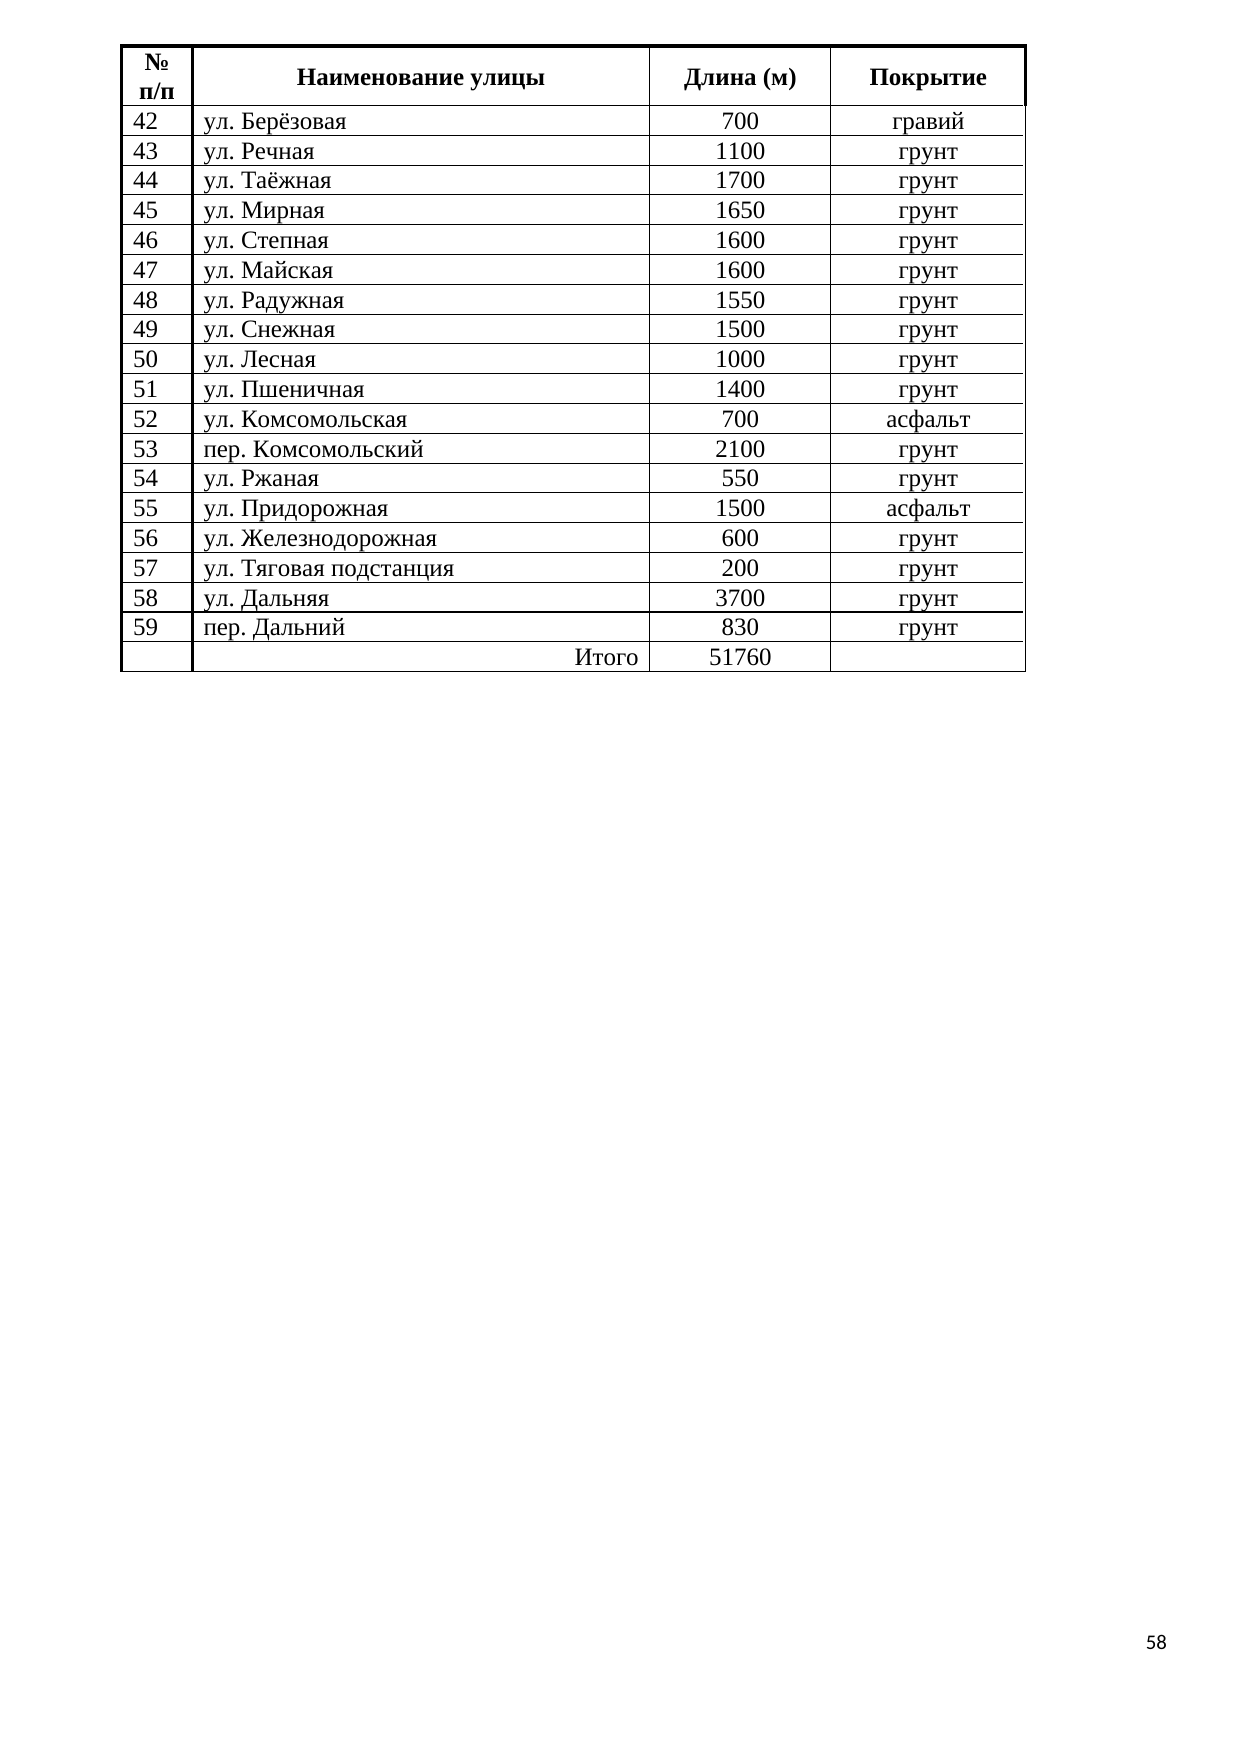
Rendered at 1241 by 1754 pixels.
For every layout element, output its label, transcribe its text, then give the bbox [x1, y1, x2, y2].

table_cell 830 [650, 613, 830, 641]
table_cell 45 [123, 195, 191, 224]
table_cell 53 [123, 434, 191, 462]
table_cell ул. Комсомольская [194, 404, 649, 433]
table_cell 50 [123, 344, 191, 373]
table_cell грунт [831, 582, 1025, 611]
table_header Покрытие [831, 48, 1024, 105]
table_cell грунт [831, 463, 1025, 492]
table_cell 1000 [650, 344, 830, 373]
table_cell 48 [123, 285, 191, 313]
table_cell ул. Снежная [194, 315, 649, 343]
table_cell грунт [831, 611, 1025, 641]
table_cell ул. Речная [194, 136, 649, 164]
table_cell грунт [831, 373, 1025, 403]
table_cell ул. Степная [194, 225, 649, 254]
table_cell ул. Майская [194, 255, 649, 284]
table_cell пер. Дальний [194, 613, 649, 641]
table_cell 56 [123, 523, 191, 552]
table_cell пер. Комсомольский [194, 434, 649, 462]
table_cell грунт [831, 314, 1025, 343]
table_cell 200 [650, 553, 830, 582]
table_cell [831, 641, 1025, 671]
table_cell 1600 [650, 225, 830, 254]
table_cell 55 [123, 493, 191, 522]
table_cell грунт [831, 135, 1025, 164]
table_cell 58 [123, 583, 191, 611]
table_cell 47 [123, 255, 191, 284]
table_cell грунт [831, 194, 1025, 224]
table_cell 700 [650, 106, 830, 135]
table_cell ул. Железнодорожная [194, 523, 649, 552]
table_cell ул. Мирная [194, 195, 649, 224]
table_cell 1100 [650, 136, 830, 164]
table_cell грунт [831, 284, 1025, 313]
table_cell 59 [123, 613, 191, 641]
table_cell 52 [123, 404, 191, 433]
table_cell ул. Дальняя [194, 583, 649, 611]
table_cell гравий [831, 105, 1025, 135]
table_cell грунт [831, 224, 1025, 254]
table_cell грунт [831, 165, 1025, 194]
table_cell 1600 [650, 255, 830, 284]
table_header Наименование улицы [194, 48, 649, 105]
table_cell грунт [831, 254, 1025, 284]
table_cell 1400 [650, 374, 830, 403]
table_cell ул. Лесная [194, 344, 649, 373]
table_cell ул. Ржаная [194, 464, 649, 492]
table_cell 42 [123, 106, 191, 135]
table_cell 700 [650, 404, 830, 433]
table_cell 49 [123, 315, 191, 343]
table_cell ул. Тяговая подстанция [194, 553, 649, 582]
table_cell 43 [123, 136, 191, 164]
table_cell Итого [194, 642, 649, 671]
table_cell асфальт [831, 403, 1025, 433]
table_cell 1550 [650, 285, 830, 313]
table_cell 3700 [650, 583, 830, 611]
table_cell 54 [123, 464, 191, 492]
table_cell 1500 [650, 493, 830, 522]
table_cell 46 [123, 225, 191, 254]
table_cell ул. Радужная [194, 285, 649, 313]
table_cell [123, 642, 191, 671]
table_cell 1500 [650, 315, 830, 343]
table_cell 51 [123, 374, 191, 403]
table_cell 1650 [650, 195, 830, 224]
table_cell 550 [650, 464, 830, 492]
table_cell грунт [831, 433, 1025, 462]
table_cell 2100 [650, 434, 830, 462]
table_cell ул. Придорожная [194, 493, 649, 522]
table_cell 57 [123, 553, 191, 582]
table_cell ул. Берёзовая [194, 106, 649, 135]
table_header Длина (м) [650, 48, 830, 105]
table_cell грунт [831, 552, 1025, 582]
table_cell ул. Пшеничная [194, 374, 649, 403]
table_cell грунт [831, 522, 1025, 552]
table_cell 1700 [650, 166, 830, 194]
table_header № п/п [123, 48, 191, 105]
table_cell грунт [831, 343, 1025, 373]
table_cell 44 [123, 166, 191, 194]
table_cell 51760 [650, 642, 830, 671]
table_cell ул. Таёжная [194, 166, 649, 194]
table_cell асфальт [831, 492, 1025, 522]
table_cell 600 [650, 523, 830, 552]
